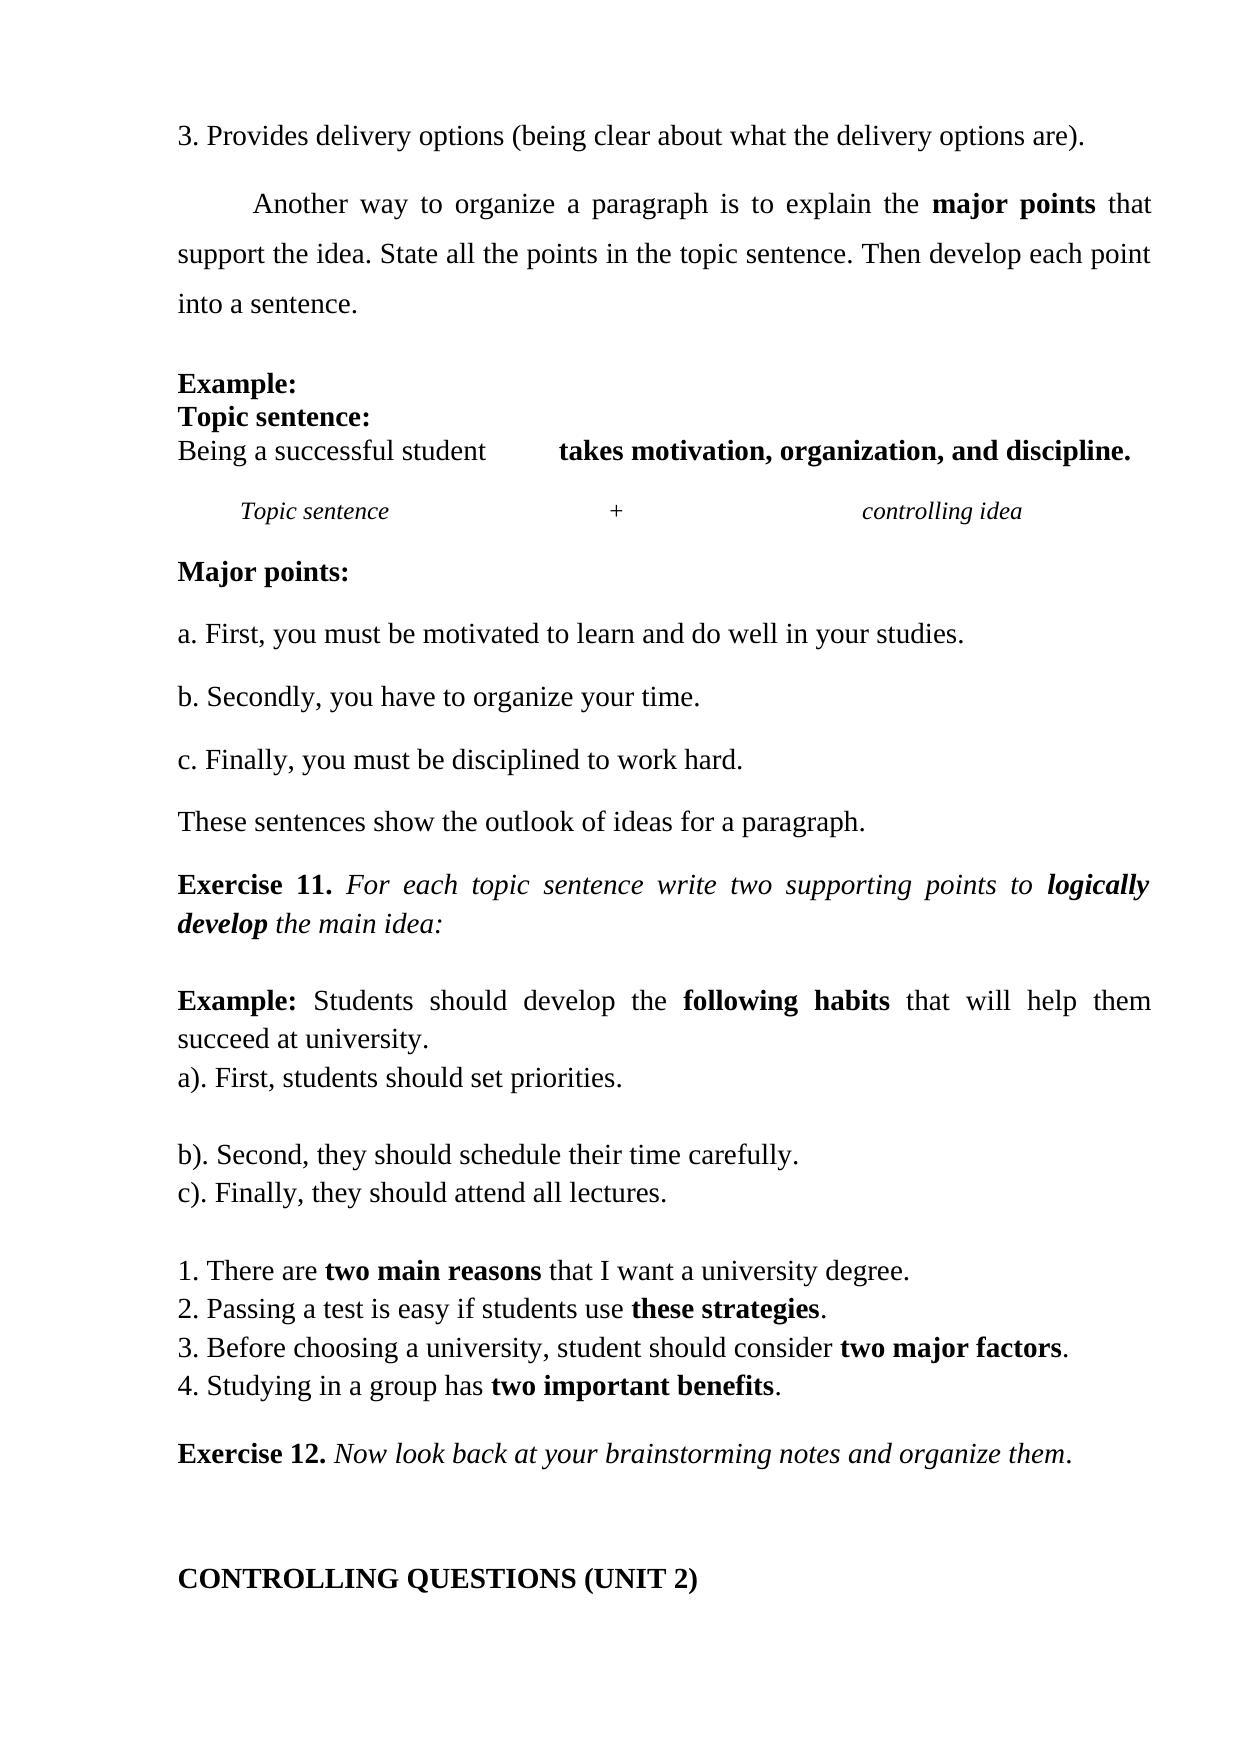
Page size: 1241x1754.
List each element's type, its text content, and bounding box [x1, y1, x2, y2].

text These sentences show the outlook of ideas for a paragraph. [177, 804, 1152, 838]
text Example: Students should develop the following habits that will help them succeed at university. [177, 983, 1152, 1055]
text 1. There are two main reasons that I want a university degree. [177, 1253, 1152, 1286]
text c). Finally, they should attend all lectures. [177, 1176, 1152, 1209]
text 4. Studying in a group has two important benefits. [177, 1368, 1152, 1402]
text Topic sentence: [177, 399, 1152, 433]
text c. Finally, you must be disciplined to work hard. [177, 742, 1152, 775]
text Exercise 11. For each topic sentence write two supporting points to logically develop the main idea: [177, 867, 1152, 939]
text b. Secondly, you have to organize your time. [177, 679, 1152, 713]
text a). First, students should set priorities. [177, 1060, 1152, 1093]
text Major points: [177, 554, 1152, 587]
text Being a successful student takes motivation, organization, and discipline. [177, 433, 1152, 467]
text Another way to organize a paragraph is to explain the major points that support the idea. State all the points in the topic sentence. Then develop each point into a sentence. [177, 186, 1152, 320]
text CONTROLLING QUESTIONS (UNIT 2) [177, 1561, 1152, 1595]
text Topic sentence + controlling idea [177, 496, 1152, 524]
text Example: [177, 366, 1152, 399]
text 3. Before choosing a university, student should consider two major factors. [177, 1330, 1152, 1363]
text a. First, you must be motivated to learn and do well in your studies. [177, 616, 1152, 650]
text Exercise 12. Now look back at your brainstorming notes and organize them. [177, 1436, 1152, 1469]
text 2. Passing a test is easy if students use these strategies. [177, 1291, 1152, 1325]
text b). Second, they should schedule their time carefully. [177, 1137, 1152, 1171]
text 3. Provides delivery options (being clear about what the delivery options are). [177, 118, 1152, 152]
